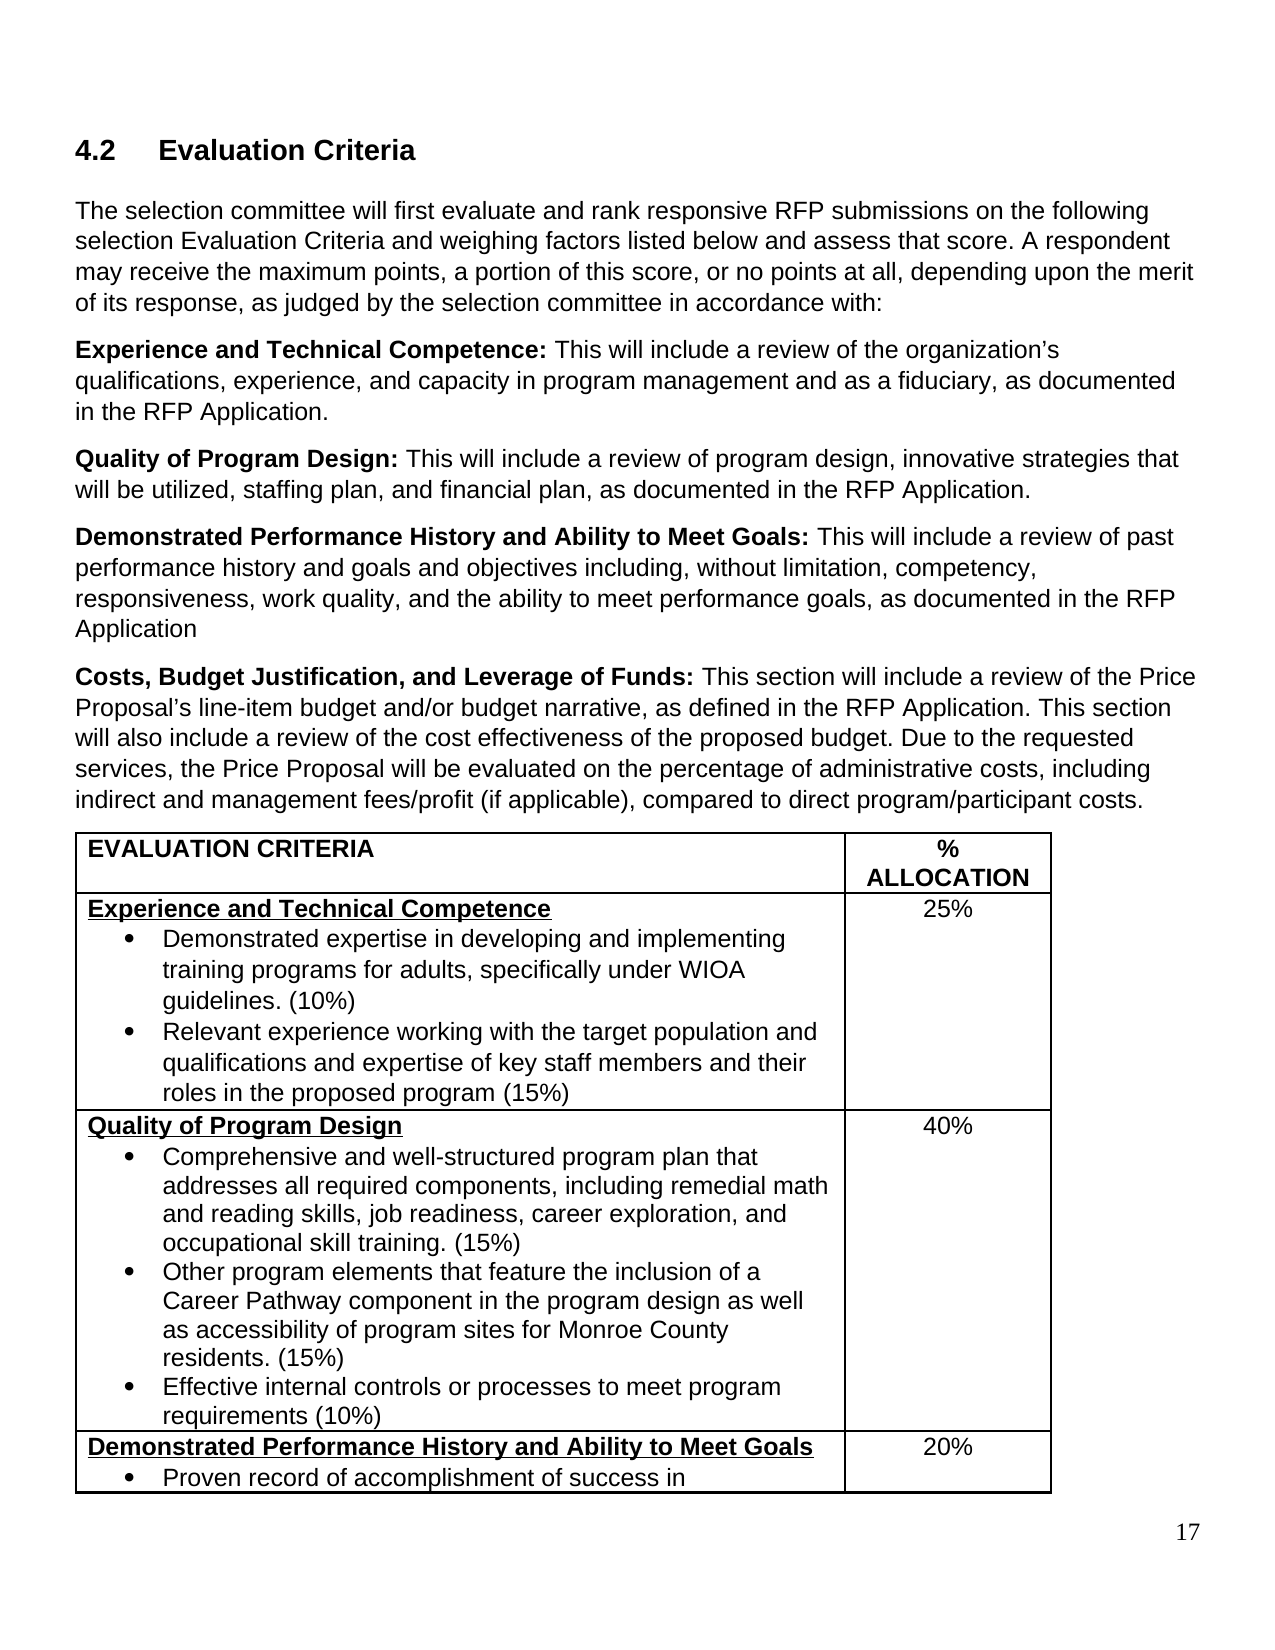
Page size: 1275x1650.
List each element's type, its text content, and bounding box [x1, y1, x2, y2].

table_header % ALLOCATION [846, 834, 1050, 892]
table_header EVALUATION CRITERIA [77, 834, 844, 892]
table_cell 25% [846, 894, 1050, 1109]
subtitle Evaluation Criteria [75, 133, 1200, 166]
table_cell Quality of Program Design Comprehensive and well-structured program plan that addresses all required components, including remedial math and reading skills, job readiness, career exploration, and occupational skill training. (15%) Other program elements that feature the inclusion of a Career Pathway component in the program design as well as accessibility of program sites for Monroe County residents. (15%) Effective internal controls or processes to meet program requirements (10%) [77, 1111, 844, 1430]
table_cell Experience and Technical Competence Demonstrated expertise in developing and implementing training programs for adults, specifically under WIOA guidelines. (10%) Relevant experience working with the target population and qualifications and expertise of key staff members and their roles in the proposed program (15%) [77, 894, 844, 1109]
table_cell 20% [846, 1432, 1050, 1491]
text Experience and Technical Competence: This will include a review of the organization’s qualifications, experience, and capacity in program management and as a fiduciary, as documented in the RFP Application. [75, 335, 1200, 425]
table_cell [77, 1432, 844, 1491]
text Costs, Budget Justification, and Leverage of Funds: This section will include a review of the Price Proposal’s line-item budget and/or budget narrative, as defined in the RFP Application. This section will also include a review of the cost effectiveness of the proposed budget. Due to the requested services, the Price Proposal will be evaluated on the percentage of administrative costs, including indirect and management fees/profit (if applicable), compared to direct program/participant costs. [75, 662, 1200, 813]
text The selection committee will first evaluate and rank responsive RFP submissions on the following selection Evaluation Criteria and weighing factors listed below and assess that score. A respondent may receive the maximum points, a portion of this score, or no points at all, depending upon the merit of its response, as judged by the selection committee in accordance with: [75, 196, 1200, 317]
text Demonstrated Performance History and Ability to Meet Goals: This will include a review of past performance history and goals and objectives including, without limitation, competency, responsiveness, work quality, and the ability to meet performance goals, as documented in the RFP Application [75, 522, 1200, 643]
table_cell 40% [846, 1111, 1050, 1430]
text Quality of Program Design: This will include a review of program design, innovative strategies that will be utilized, staffing plan, and financial plan, as documented in the RFP Application. [75, 444, 1200, 503]
